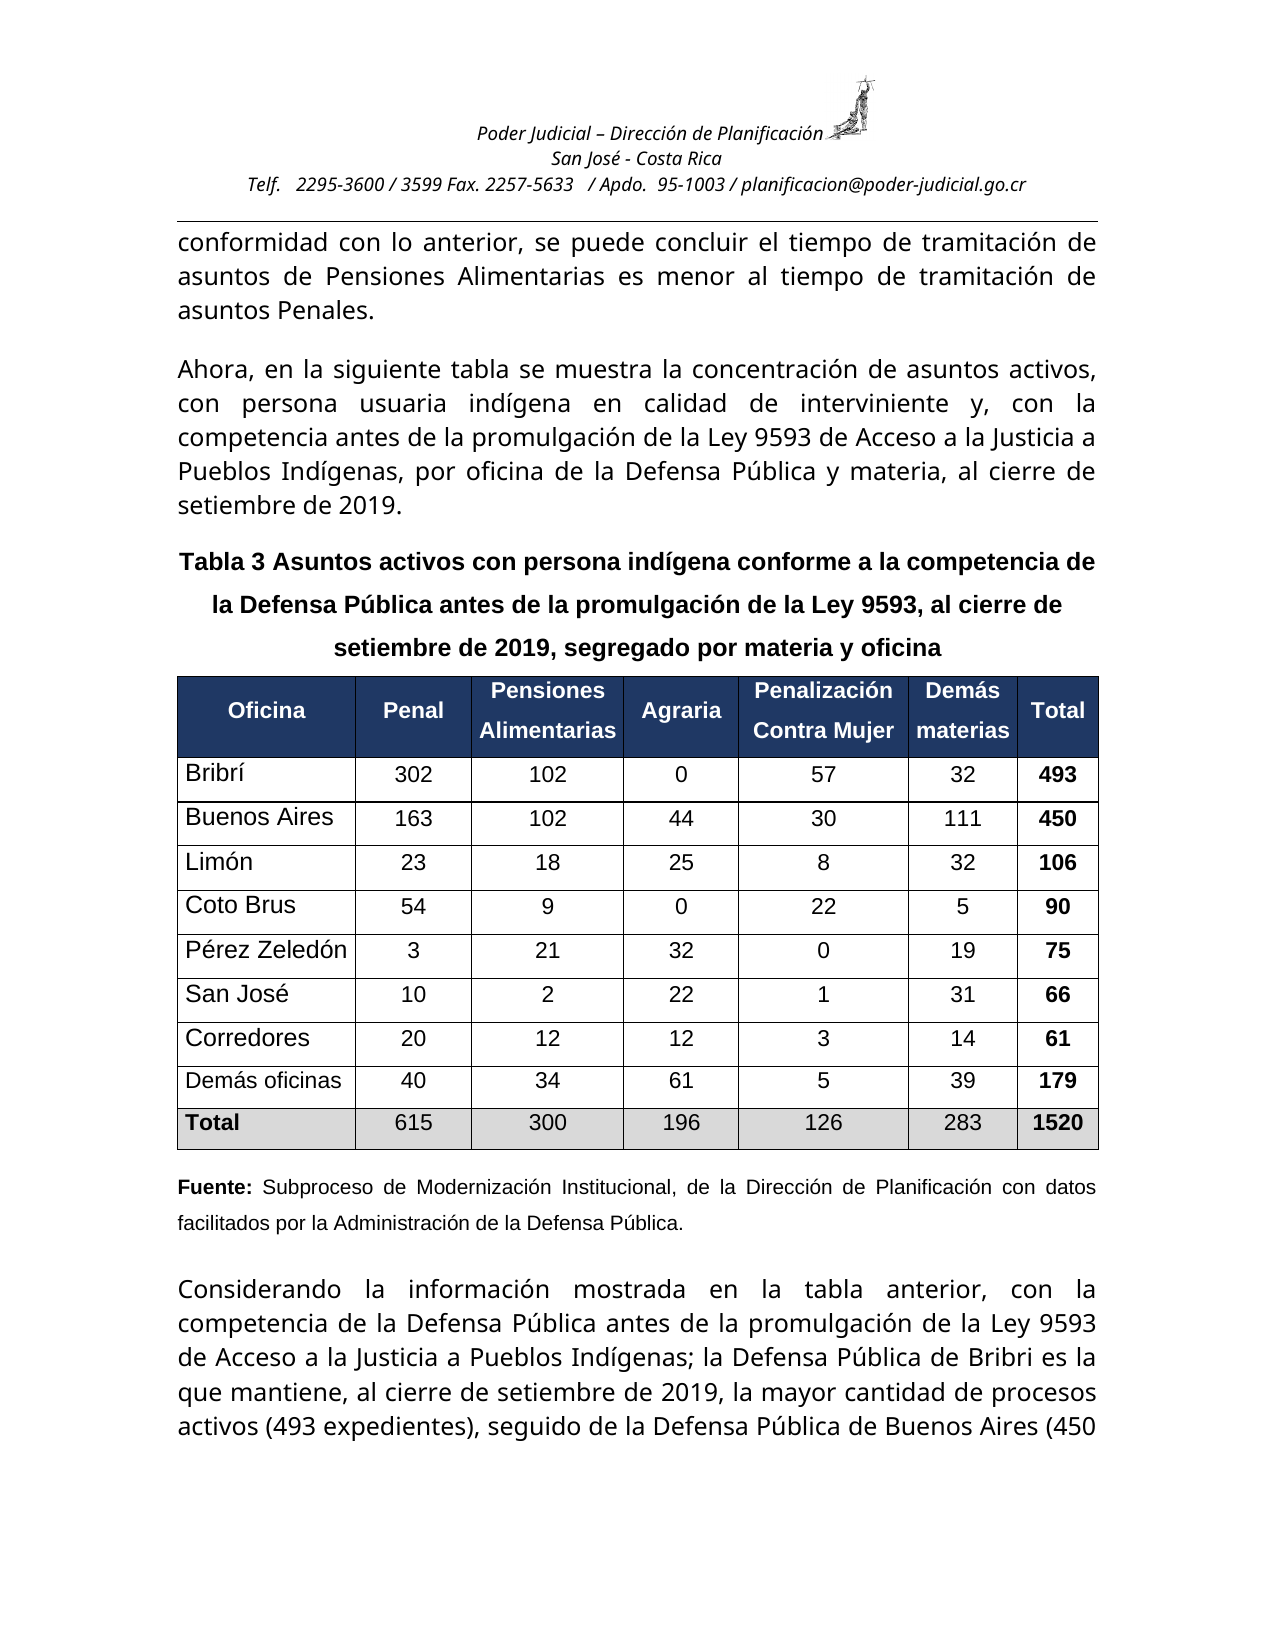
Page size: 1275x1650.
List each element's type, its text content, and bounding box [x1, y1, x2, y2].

table_cell Pérez Zeledón [178, 935, 355, 978]
table_cell 10 [356, 979, 471, 1022]
table_cell 111 [909, 803, 1017, 845]
table_cell 12 [472, 1023, 623, 1066]
table_cell 126 [739, 1109, 908, 1149]
table_cell Demás oficinas [178, 1067, 355, 1107]
table_cell Buenos Aires [178, 803, 355, 845]
table_cell 61 [1018, 1023, 1098, 1066]
table_cell 1520 [1018, 1109, 1098, 1149]
table_cell 22 [624, 979, 738, 1022]
table_cell 300 [472, 1109, 623, 1149]
table_cell 615 [356, 1109, 471, 1149]
table_cell 75 [1018, 935, 1098, 978]
table_cell 39 [909, 1067, 1017, 1107]
table_cell 0 [624, 891, 738, 933]
table_cell 32 [909, 758, 1017, 801]
table_cell 12 [624, 1023, 738, 1066]
table_cell 66 [1018, 979, 1098, 1022]
text Ahora, en la siguiente tabla se muestra la concentración de asuntos activos, con persona usuaria indígena en calidad de interviniente y, con la competencia antes de la promulgación de la Ley 9593 de Acceso a la Justicia a Pueblos Indígenas, por oficina de la Defensa Pública y materia, al cierre de setiembre de 2019. [177, 351, 1098, 522]
table_cell 40 [356, 1067, 471, 1107]
table_cell 22 [739, 891, 908, 933]
table_cell 179 [1018, 1067, 1098, 1107]
table_cell 3 [356, 935, 471, 978]
table_cell 21 [472, 935, 623, 978]
table_cell 18 [472, 846, 623, 889]
table_cell 0 [624, 758, 738, 801]
table_cell Limón [178, 846, 355, 889]
table_cell 90 [1018, 891, 1098, 933]
table_cell 3 [739, 1023, 908, 1066]
table_cell Total [178, 1109, 355, 1149]
table_cell 302 [356, 758, 471, 801]
table_cell 493 [1018, 758, 1098, 801]
table_header Demás materias [909, 677, 1017, 757]
table_cell 283 [909, 1109, 1017, 1149]
table_cell Coto Brus [178, 891, 355, 933]
picture [823, 73, 877, 141]
table_cell 106 [1018, 846, 1098, 889]
table_header Oficina [178, 677, 355, 757]
table_cell 32 [624, 935, 738, 978]
table_cell 2 [472, 979, 623, 1022]
table_cell 14 [909, 1023, 1017, 1066]
table_cell 19 [909, 935, 1017, 978]
table_cell 34 [472, 1067, 623, 1107]
table_cell 57 [739, 758, 908, 801]
table_cell 32 [909, 846, 1017, 889]
table_cell 5 [739, 1067, 908, 1107]
table_cell 450 [1018, 803, 1098, 845]
table_cell 0 [739, 935, 908, 978]
table_header Penalización Contra Mujer [739, 677, 908, 757]
table_cell Bribrí [178, 758, 355, 801]
table_cell 25 [624, 846, 738, 889]
table_cell 31 [909, 979, 1017, 1022]
table_header Penal [356, 677, 471, 757]
text Tabla 3 Asuntos activos con persona indígena conforme a la competencia de la Defensa Pública antes de la promulgación de la Ley 9593, al cierre de setiembre de 2019, segregado por materia y oficina [177, 547, 1098, 662]
text Fuente: Subproceso de Modernización Institucional, de la Dirección de Planificación con datos facilitados por la Administración de la Defensa Pública. [177, 1175, 1098, 1235]
table_cell 5 [909, 891, 1017, 933]
table_cell Corredores [178, 1023, 355, 1066]
table_header Agraria [624, 677, 738, 757]
table_cell 1 [739, 979, 908, 1022]
table_cell 8 [739, 846, 908, 889]
table_cell 196 [624, 1109, 738, 1149]
table_cell 163 [356, 803, 471, 845]
table_cell 102 [472, 758, 623, 801]
table_header Pensiones Alimentarias [472, 677, 623, 757]
table_cell 30 [739, 803, 908, 845]
table_cell 102 [472, 803, 623, 845]
table_cell 54 [356, 891, 471, 933]
table_cell San José [178, 979, 355, 1022]
table_cell 61 [624, 1067, 738, 1107]
table_cell 23 [356, 846, 471, 889]
table_header Total [1018, 677, 1098, 757]
table_cell 9 [472, 891, 623, 933]
table_cell 44 [624, 803, 738, 845]
table_cell 20 [356, 1023, 471, 1066]
